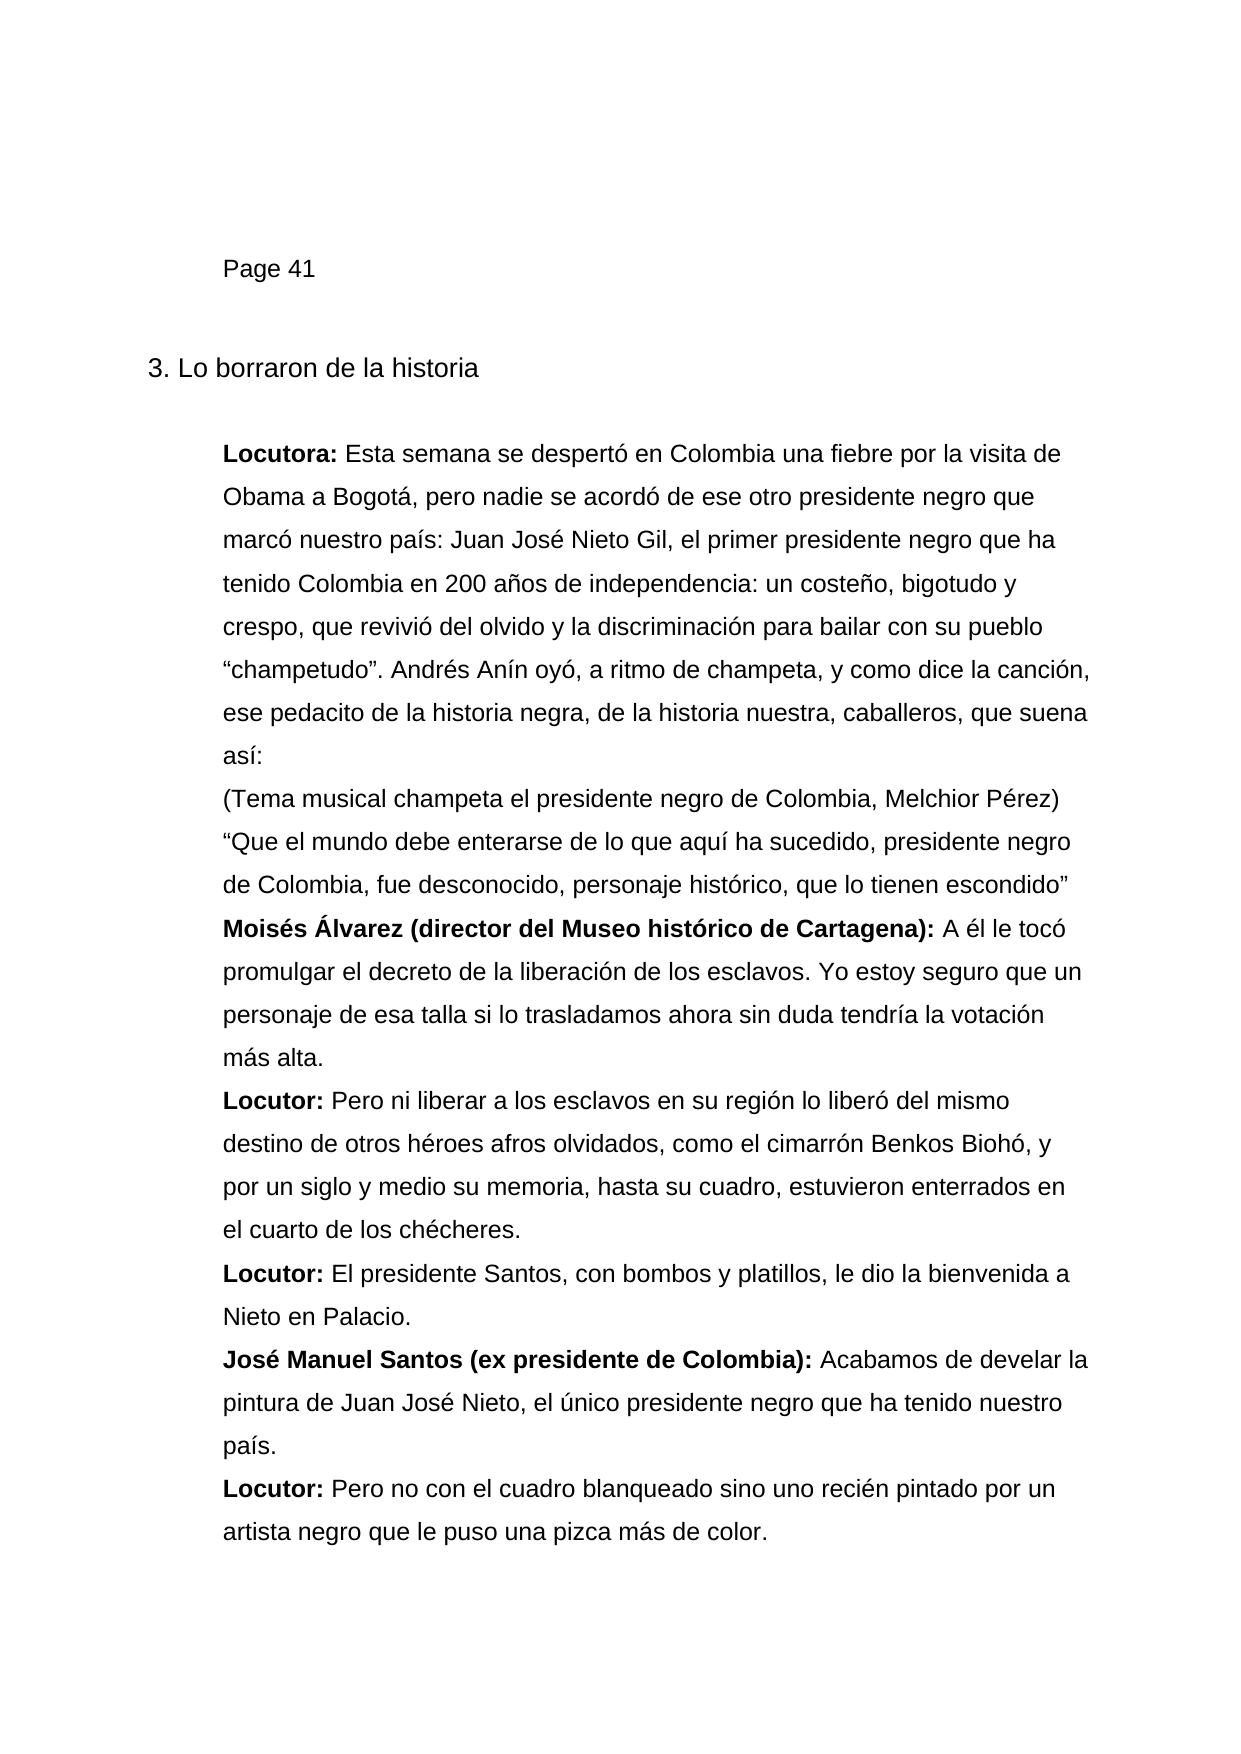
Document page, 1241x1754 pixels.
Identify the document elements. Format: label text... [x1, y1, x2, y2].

list José Manuel Santos (ex presidente de Colombia): Acabamos de develar la pintura de Juan José Nieto, el único presidente negro que ha tenido nuestro país. [223, 1345, 1093, 1460]
list “Que el mundo debe enterarse de lo que aquí ha sucedido, presidente negro de Colombia, fue desconocido, personaje histórico, que lo tienen escondido” [223, 827, 1093, 899]
list Locutor: El presidente Santos, con bombos y platillos, le dio la bienvenida a Nieto en Palacio. [223, 1258, 1093, 1330]
list Locutora: Esta semana se despertó en Colombia una fiebre por la visita de Obama a Bogotá, pero nadie se acordó de ese otro presidente negro que marcó nuestro país: Juan José Nieto Gil, el primer presidente negro que ha tenido Colombia en 200 años de independencia: un costeño, bigotudo y crespo, que revivió del olvido y la discriminación para bailar con su pueblo “champetudo”. Andrés Anín oyó, a ritmo de champeta, y como dice la canción, ese pedacito de la historia negra, de la historia nuestra, caballeros, que suena así: [223, 439, 1093, 770]
list Locutor: Pero ni liberar a los esclavos en su región lo liberó del mismo destino de otros héroes afros olvidados, como el cimarrón Benkos Biohó, y por un siglo y medio su memoria, hasta su cuadro, estuvieron enterrados en el cuarto de los chécheres. [223, 1086, 1093, 1244]
list Locutor: Pero no con el cuadro blanqueado sino uno recién pintado por un artista negro que le puso una pizca más de color. [223, 1474, 1093, 1546]
subtitle 3. Lo borraron de la historia [148, 352, 1093, 383]
list Moisés Álvarez (director del Museo histórico de Cartagena): A él le tocó promulgar el decreto de la liberación de los esclavos. Yo estoy seguro que un personaje de esa talla si lo trasladamos ahora sin duda tendría la votación más alta. [223, 913, 1093, 1072]
list Page 41 [223, 253, 1093, 282]
list (Tema musical champeta el presidente negro de Colombia, Melchior Pérez) [223, 784, 1093, 813]
